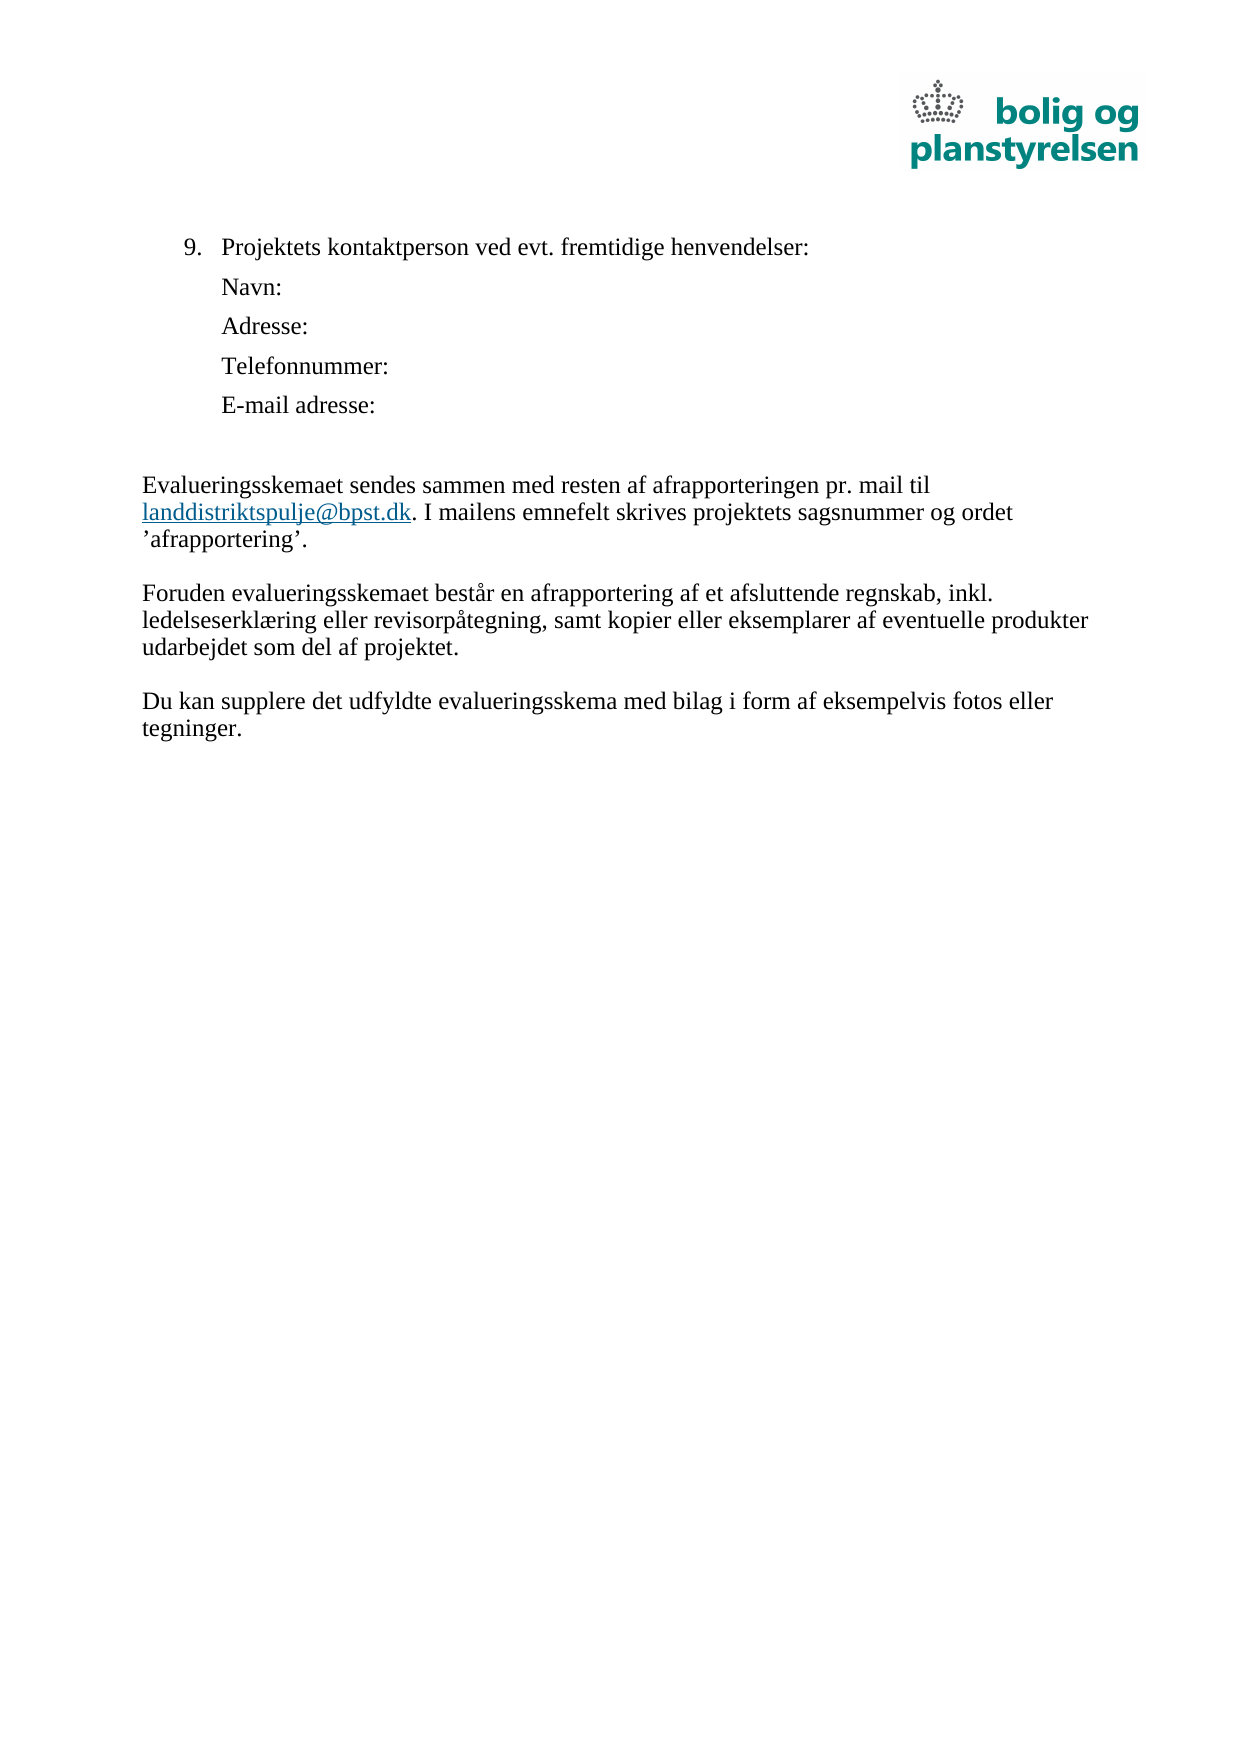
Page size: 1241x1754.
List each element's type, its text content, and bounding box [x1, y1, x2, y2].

picture [900, 73, 1146, 171]
text Navn: [221, 273, 1098, 301]
text Du kan supplere det udfyldte evalueringsskema med bilag i form af eksempelvis fotos eller tegninger. [142, 688, 1098, 742]
text Adresse: [221, 313, 1098, 340]
text E-mail adresse: [221, 392, 1098, 419]
text Evalueringsskemaet sendes sammen med resten af afrapporteringen pr. mail til landdistriktspulje@bpst.dk. I mailens emnefelt skrives projektets sagsnummer og ordet ’afrapportering’. [142, 471, 1039, 553]
list Projektets kontaktperson ved evt. fremtidige henvendelser: [183, 234, 1098, 261]
text Telefonnummer: [221, 353, 1098, 380]
text Foruden evalueringsskemaet består en afrapportering af et afsluttende regnskab, inkl. ledelseserklæring eller revisorpåtegning, samt kopier eller eksemplarer af eventuelle produkter udarbejdet som del af projektet. [142, 580, 1098, 661]
